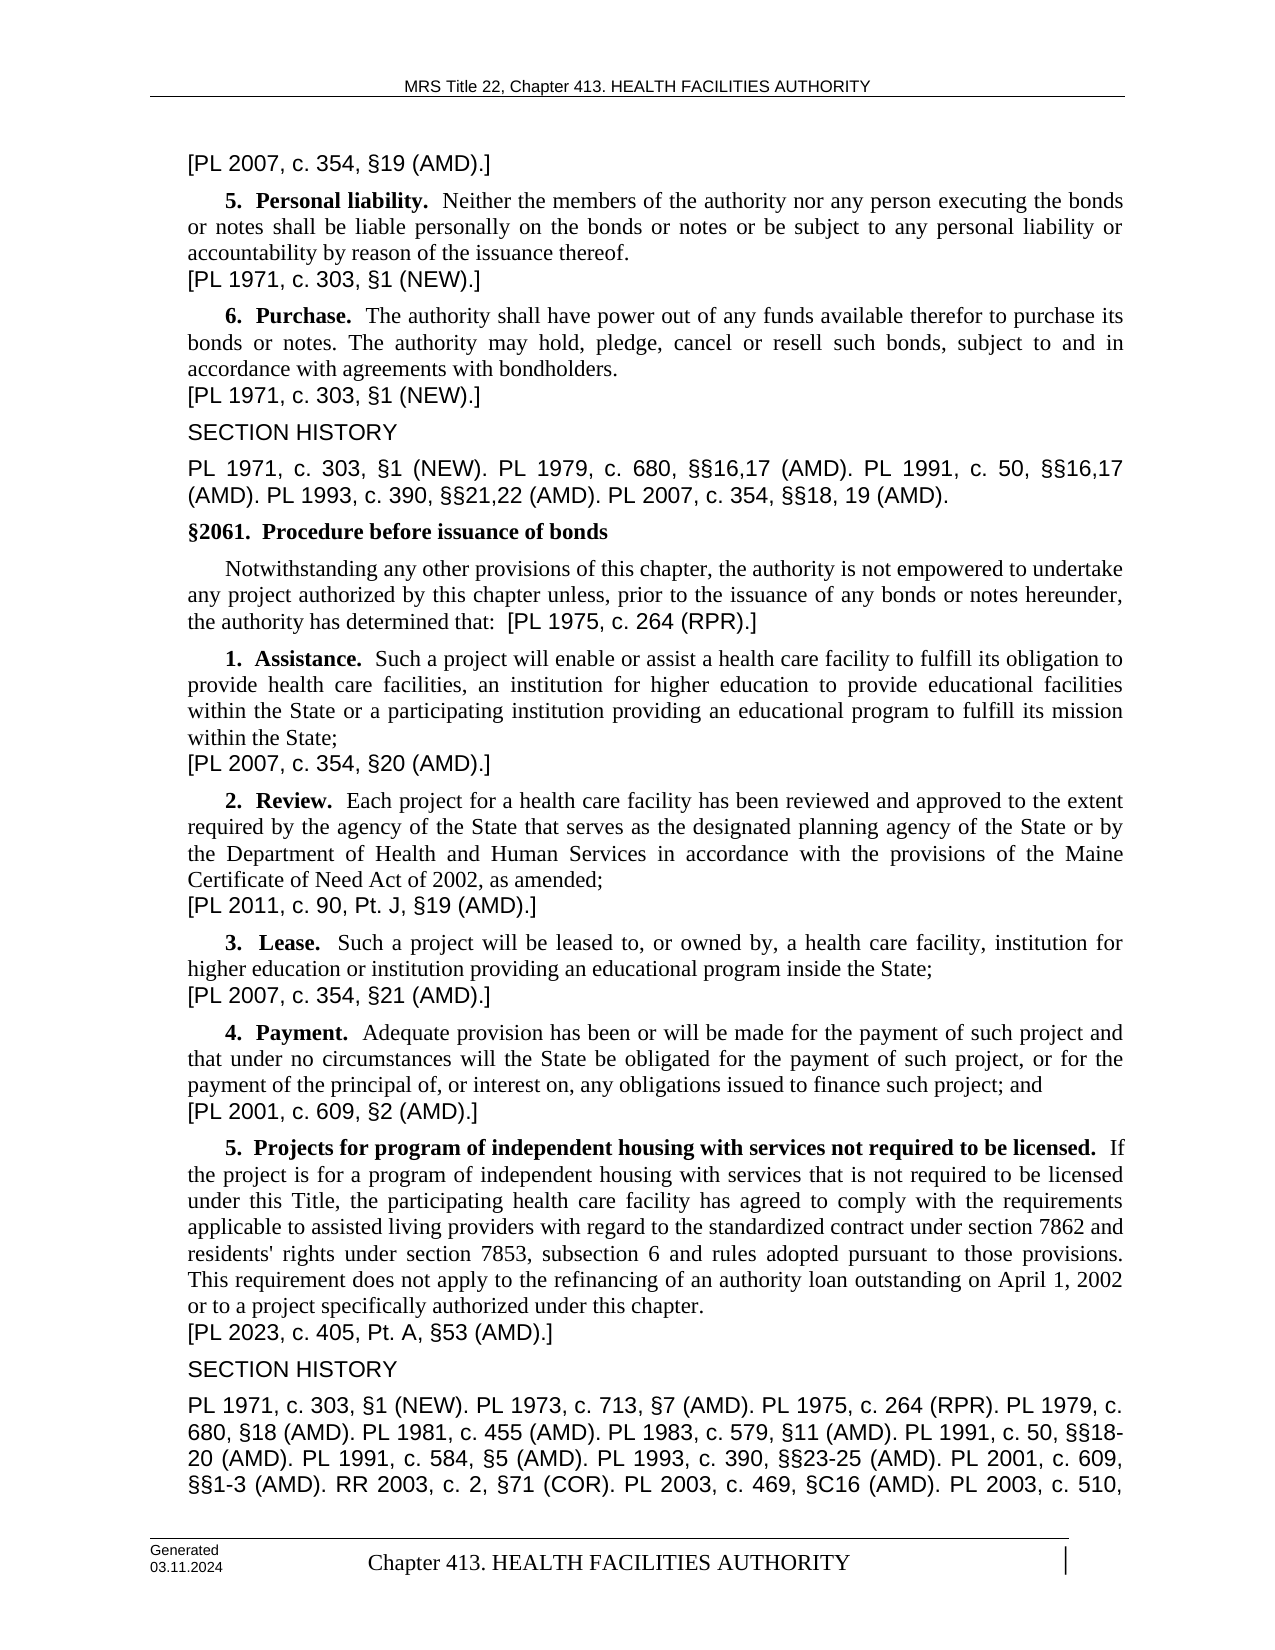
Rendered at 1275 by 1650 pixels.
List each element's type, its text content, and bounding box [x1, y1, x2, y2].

text [PL 2007, c. 354, §21 (AMD).] [187, 982, 1125, 1008]
text §2061. Procedure before issuance of bonds [187, 518, 1125, 545]
text SECTION HISTORY [187, 418, 1125, 445]
text [PL 1971, c. 303, §1 (NEW).] [187, 266, 1125, 292]
text [PL 2001, c. 609, §2 (AMD).] [187, 1098, 1125, 1124]
text 3. Lease. Such a project will be leased to, or owned by, a health care facility, institution for higher education or institution providing an educational program inside the State; [187, 929, 1125, 982]
text [PL 2007, c. 354, §20 (AMD).] [187, 750, 1125, 776]
text 1. Assistance. Such a project will enable or assist a health care facility to fulfill its obligation to provide health care facilities, an institution for higher education to provide educational facilities within the State or a participating institution providing an educational program to fulfill its mission within the State; [187, 645, 1125, 750]
text SECTION HISTORY [187, 1356, 1125, 1382]
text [187, 1392, 1125, 1498]
text [PL 2011, c. 90, Pt. J, §19 (AMD).] [187, 892, 1125, 919]
text 4. Payment. Adequate provision has been or will be made for the payment of such project and that under no circumstances will the State be obligated for the payment of such project, or for the payment of the principal of, or interest on, any obligations issued to finance such project; and [187, 1018, 1125, 1098]
text [PL 1971, c. 303, §1 (NEW).] [187, 382, 1125, 408]
text 5. Personal liability. Neither the members of the authority nor any person executing the bonds or notes shall be liable personally on the bonds or notes or be subject to any personal liability or accountability by reason of the issuance thereof. [187, 187, 1125, 266]
text 2. Review. Each project for a health care facility has been reviewed and approved to the extent required by the agency of the State that serves as the designated planning agency of the State or by the Department of Health and Human Services in accordance with the provisions of the Maine Certificate of Need Act of 2002, as amended; [187, 787, 1125, 892]
text [PL 2023, c. 405, Pt. A, §53 (AMD).] [187, 1319, 1125, 1345]
text 6. Purchase. The authority shall have power out of any funds available therefor to purchase its bonds or notes. The authority may hold, pledge, cancel or resell such bonds, subject to and in accordance with agreements with bondholders. [187, 303, 1125, 382]
text Notwithstanding any other provisions of this chapter, the authority is not empowered to undertake any project authorized by this chapter unless, prior to the issuance of any bonds or notes hereunder, the authority has determined that: [PL 1975, c. 264 (RPR).] [187, 555, 1125, 634]
text [PL 2007, c. 354, §19 (AMD).] [187, 150, 1125, 176]
text PL 1971, c. 303, §1 (NEW). PL 1979, c. 680, §§16,17 (AMD). PL 1991, c. 50, §§16,17 (AMD). PL 1993, c. 390, §§21,22 (AMD). PL 2007, c. 354, §§18, 19 (AMD). [187, 455, 1125, 508]
text 5. Projects for program of independent housing with services not required to be licensed. If the project is for a program of independent housing with services that is not required to be licensed under this Title, the participating health care facility has agreed to comply with the requirements applicable to assisted living providers with regard to the standardized contract under section 7862 and residents' rights under section 7853, subsection 6 and rules adopted pursuant to those provisions. This requirement does not apply to the refinancing of an authority loan outstanding on April 1, 2002 or to a project specifically authorized under this chapter. [187, 1134, 1125, 1319]
